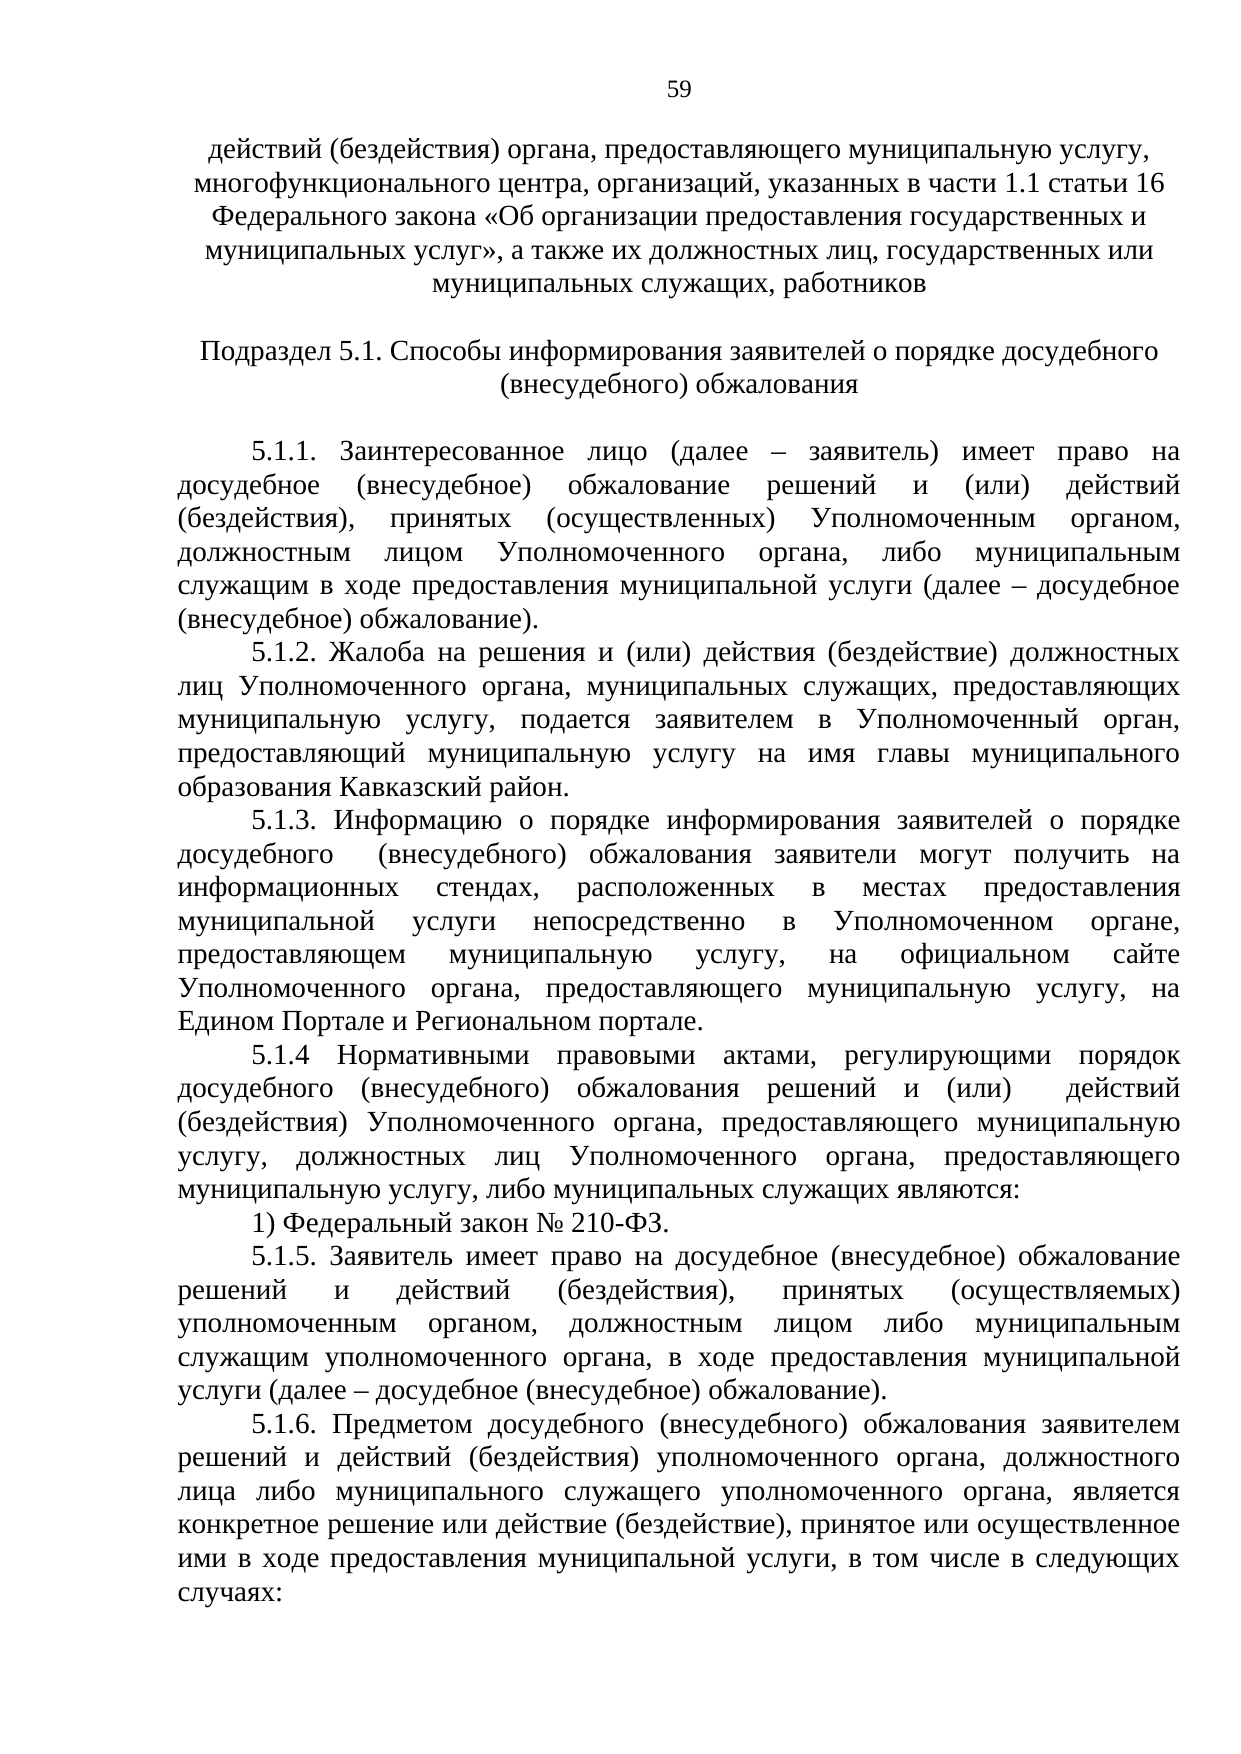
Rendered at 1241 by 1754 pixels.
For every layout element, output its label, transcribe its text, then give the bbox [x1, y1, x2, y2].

text 5.1.2. Жалоба на решения и (или) действия (бездействие) должностных лиц Уполномоченного органа, муниципальных служащих, предоставляющих муниципальную услугу, подается заявителем в Уполномоченный орган, предоставляющий муниципальную услугу на имя главы муниципального образования Кавказский район. [177, 634, 1181, 802]
text 5.1.6. Предметом досудебного (внесудебного) обжалования заявителем решений и действий (бездействия) уполномоченного органа, должностного лица либо муниципального служащего уполномоченного органа, является конкретное решение или действие (бездействие), принятое или осуществленное ими в ходе предоставления муниципальной услуги, в том числе в следующих случаях: [177, 1406, 1181, 1607]
text 5.1.3. Информацию о порядке информирования заявителей о порядке досудебного (внесудебного) обжалования заявители могут получить на информационных стендах, расположенных в местах предоставления муниципальной услуги непосредственно в Уполномоченном органе, предоставляющем муниципальную услугу, на официальном сайте Уполномоченного органа, предоставляющего муниципальную услугу, на Едином Портале и Региональном портале. [177, 802, 1181, 1037]
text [177, 131, 1181, 299]
text 5.1.1. Заинтересованное лицо (далее – заявитель) имеет право на досудебное (внесудебное) обжалование решений и (или) действий (бездействия), принятых (осуществленных) Уполномоченным органом, должностным лицом Уполномоченного органа, либо муниципальным служащим в ходе предоставления муниципальной услуги (далее – досудебное (внесудебное) обжалование). [177, 433, 1181, 634]
text 5.1.5. Заявитель имеет право на досудебное (внесудебное) обжалование решений и действий (бездействия), принятых (осуществляемых) уполномоченным органом, должностным лицом либо муниципальным служащим уполномоченного органа, в ходе предоставления муниципальной услуги (далее – досудебное (внесудебное) обжалование). [177, 1238, 1181, 1406]
text Подраздел 5.1. Способы информирования заявителей о порядке досудебного (внесудебного) обжалования [177, 333, 1181, 400]
text 5.1.4 Нормативными правовыми актами, регулирующими порядок досудебного (внесудебного) обжалования решений и (или) действий (бездействия) Уполномоченного органа, предоставляющего муниципальную услугу, должностных лиц Уполномоченного органа, предоставляющего муниципальную услугу, либо муниципальных служащих являются: [177, 1037, 1181, 1205]
text 1) Федеральный закон № 210-ФЗ. [177, 1205, 1181, 1238]
